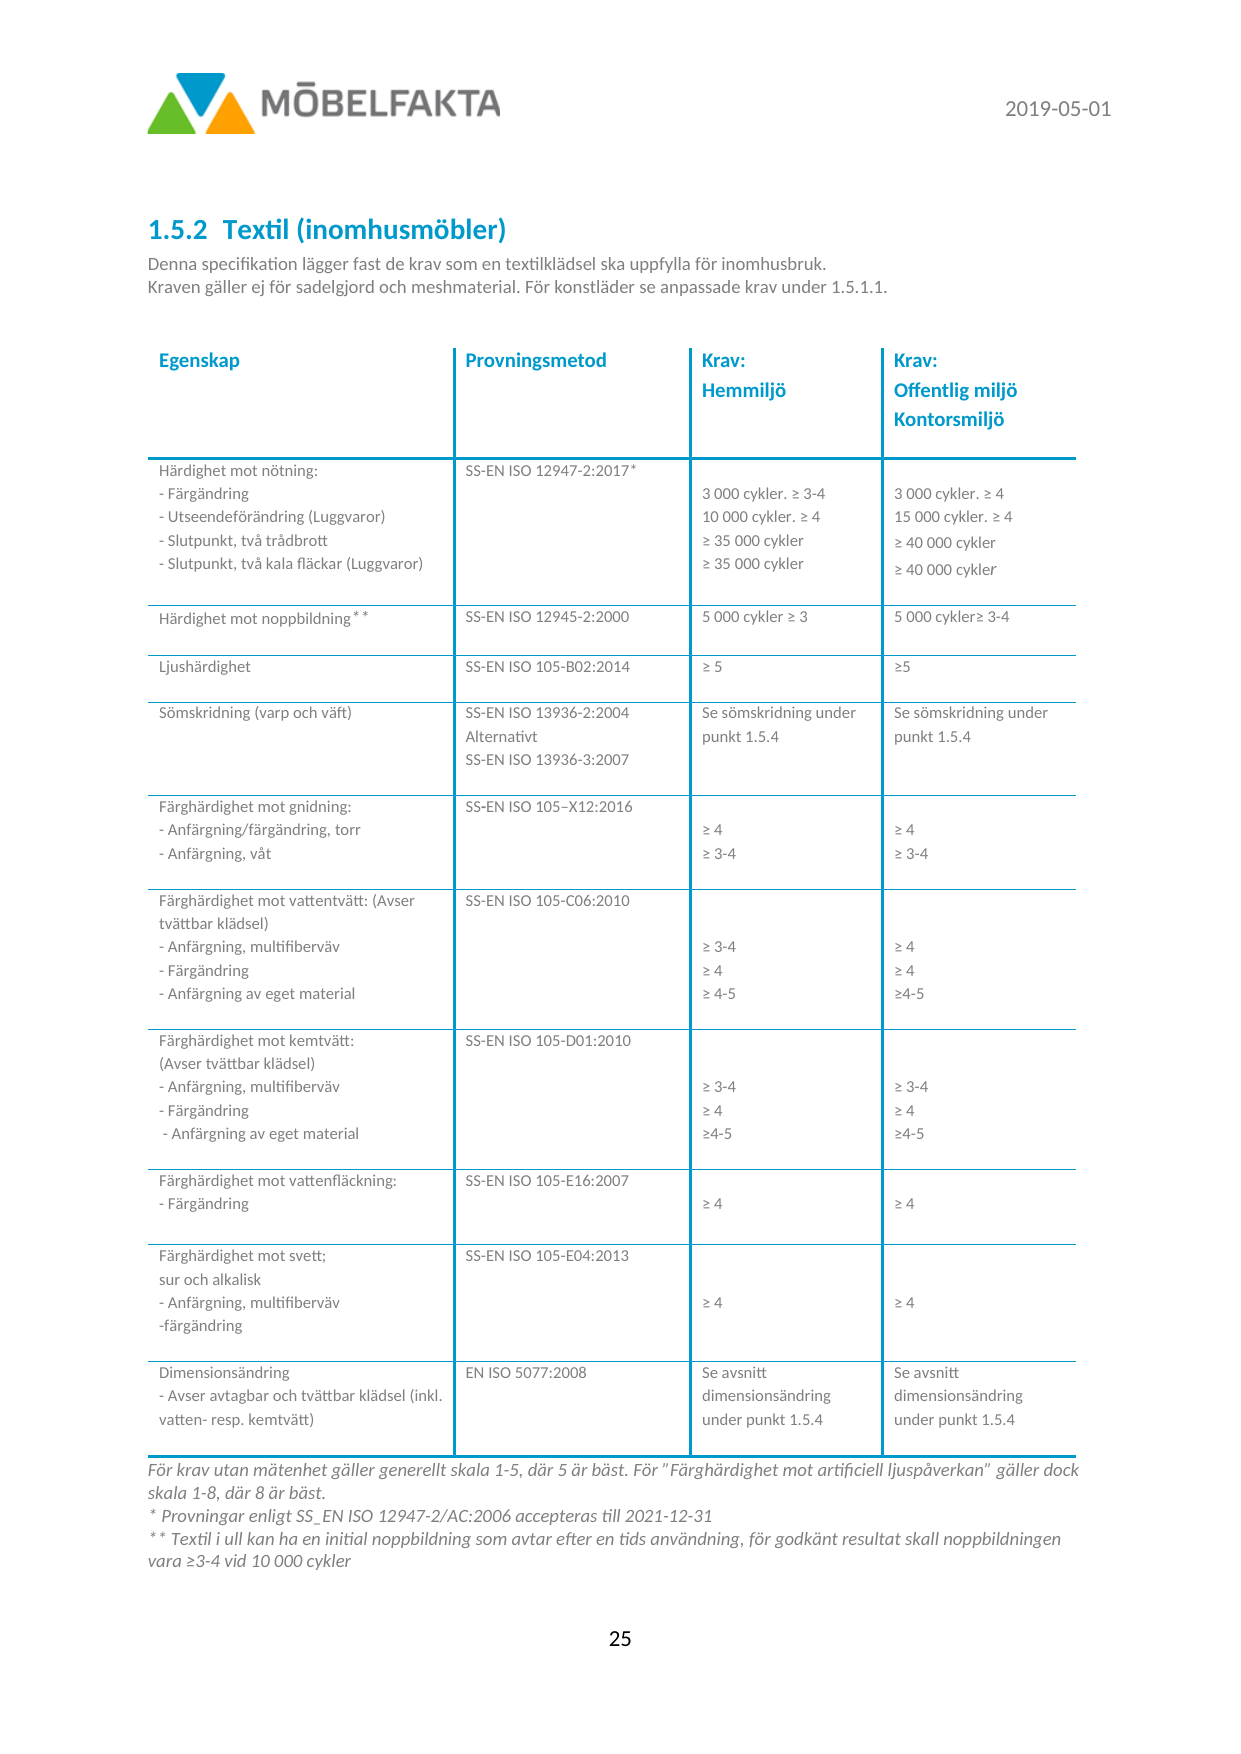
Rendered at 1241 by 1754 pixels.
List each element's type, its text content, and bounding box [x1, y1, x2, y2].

table_cell SS-EN ISO 105-C06:2010 [456, 890, 689, 1029]
table_cell SS-EN ISO 13936-2:2004 Alternativt SS-EN ISO 13936-3:2007 [456, 703, 689, 795]
table_cell EN ISO 5077:2008 [456, 1362, 689, 1455]
table_cell SS-EN ISO 105–X12:2016 [456, 796, 689, 889]
table_cell 5 000 cykler≥ 3-4 [884, 606, 1076, 655]
table_cell ≥ 3-4 ≥ 4 ≥4-5 [692, 1030, 881, 1169]
table_cell Härdighet mot noppbildning** [148, 606, 453, 655]
table_cell SS-EN ISO 105-E16:2007 [456, 1170, 689, 1244]
table_cell ≥ 4 ≥ 3-4 [692, 796, 881, 889]
table_cell SS-EN ISO 105-B02:2014 [456, 656, 689, 702]
table_cell ≥ 3-4 ≥ 4 ≥ 4-5 [692, 890, 881, 1029]
table_header Krav: Hemmiljö [692, 348, 881, 457]
text ** Textil i ull kan ha en initial noppbildning som avtar efter en tids användning, för godkänt resultat skall noppbildningen vara ≥3-4 vid 10 000 cykler [148, 1527, 1093, 1601]
table_cell Se sömskridning under punkt 1.5.4 [692, 703, 881, 795]
table_cell Färghärdighet mot vattenfläckning: - Färgändring [148, 1170, 453, 1244]
table_cell Färghärdighet mot kemtvätt: (Avser tvättbar klädsel) - Anfärgning, multifiberväv - Färgändring - Anfärgning av eget material [148, 1030, 453, 1169]
table_cell Färghärdighet mot gnidning: - Anfärgning/färgändring, torr - Anfärgning, våt [148, 796, 453, 889]
subtitle Textil (inomhusmöbler) [148, 211, 1093, 247]
table_cell Se avsnitt dimensionsändring under punkt 1.5.4 [692, 1362, 881, 1455]
table_cell 3 000 cykler. ≥ 4 15 000 cykler. ≥ 4 ≥ 40 000 cykler ≥ 40 000 cykler [884, 460, 1076, 605]
table_cell Se avsnitt dimensionsändring under punkt 1.5.4 [884, 1362, 1076, 1455]
table_cell ≥5 [884, 656, 1076, 702]
table_header Egenskap [148, 348, 453, 457]
table_cell ≥ 4 [884, 1170, 1076, 1244]
table_cell ≥ 3-4 ≥ 4 ≥4-5 [884, 1030, 1076, 1169]
table_cell Dimensionsändring - Avser avtagbar och tvättbar klädsel (inkl. vatten- resp. kemtvätt) [148, 1362, 453, 1455]
table_cell Härdighet mot nötning: - Färgändring - Utseendeförändring (Luggvaror) - Slutpunkt, två trådbrott - Slutpunkt, två kala fläckar (Luggvaror) [148, 460, 453, 605]
table_cell ≥ 4 [692, 1170, 881, 1244]
table_cell SS-EN ISO 105-D01:2010 [456, 1030, 689, 1169]
table_cell ≥ 4 [884, 1245, 1076, 1361]
table_cell SS-EN ISO 12945-2:2000 [456, 606, 689, 655]
table_header Krav: Offentlig miljö Kontorsmiljö [884, 348, 1076, 457]
table_cell Ljushärdighet [148, 656, 453, 702]
text * Provningar enligt SS_EN ISO 12947-2/AC:2006 accepteras till 2021-12-31 [148, 1504, 1093, 1527]
table_cell Färghärdighet mot vattentvätt: (Avser tvättbar klädsel) - Anfärgning, multifiberväv - Färgändring - Anfärgning av eget material [148, 890, 453, 1029]
table_cell Färghärdighet mot svett; sur och alkalisk - Anfärgning, multifiberväv -färgändring [148, 1245, 453, 1361]
table_cell Se sömskridning under punkt 1.5.4 [884, 703, 1076, 795]
table_cell Sömskridning (varp och väft) [148, 703, 453, 795]
table_header Provningsmetod [456, 348, 689, 457]
table_cell 3 000 cykler. ≥ 3-4 10 000 cykler. ≥ 4 ≥ 35 000 cykler ≥ 35 000 cykler [692, 460, 881, 605]
table_cell SS-EN ISO 12947-2:2017* [456, 460, 689, 605]
text För krav utan mätenhet gäller generellt skala 1-5, där 5 är bäst. För ”Färghärdighet mot artificiell ljuspåverkan” gäller dock skala 1-8, där 8 är bäst. [148, 1458, 1093, 1504]
table_cell ≥ 4 ≥ 3-4 [884, 796, 1076, 889]
table_cell ≥ 4 ≥ 4 ≥4-5 [884, 890, 1076, 1029]
table_cell SS-EN ISO 105-E04:2013 [456, 1245, 689, 1361]
text Denna specifikation lägger fast de krav som en textilklädsel ska uppfylla för inomhusbruk. Kraven gäller ej för sadelgjord och meshmaterial. För konstläder se anpassade krav under 1.5.1.1. [148, 252, 1093, 326]
table_cell 5 000 cykler ≥ 3 [692, 606, 881, 655]
table_cell ≥ 5 [692, 656, 881, 702]
table_cell ≥ 4 [692, 1245, 881, 1361]
